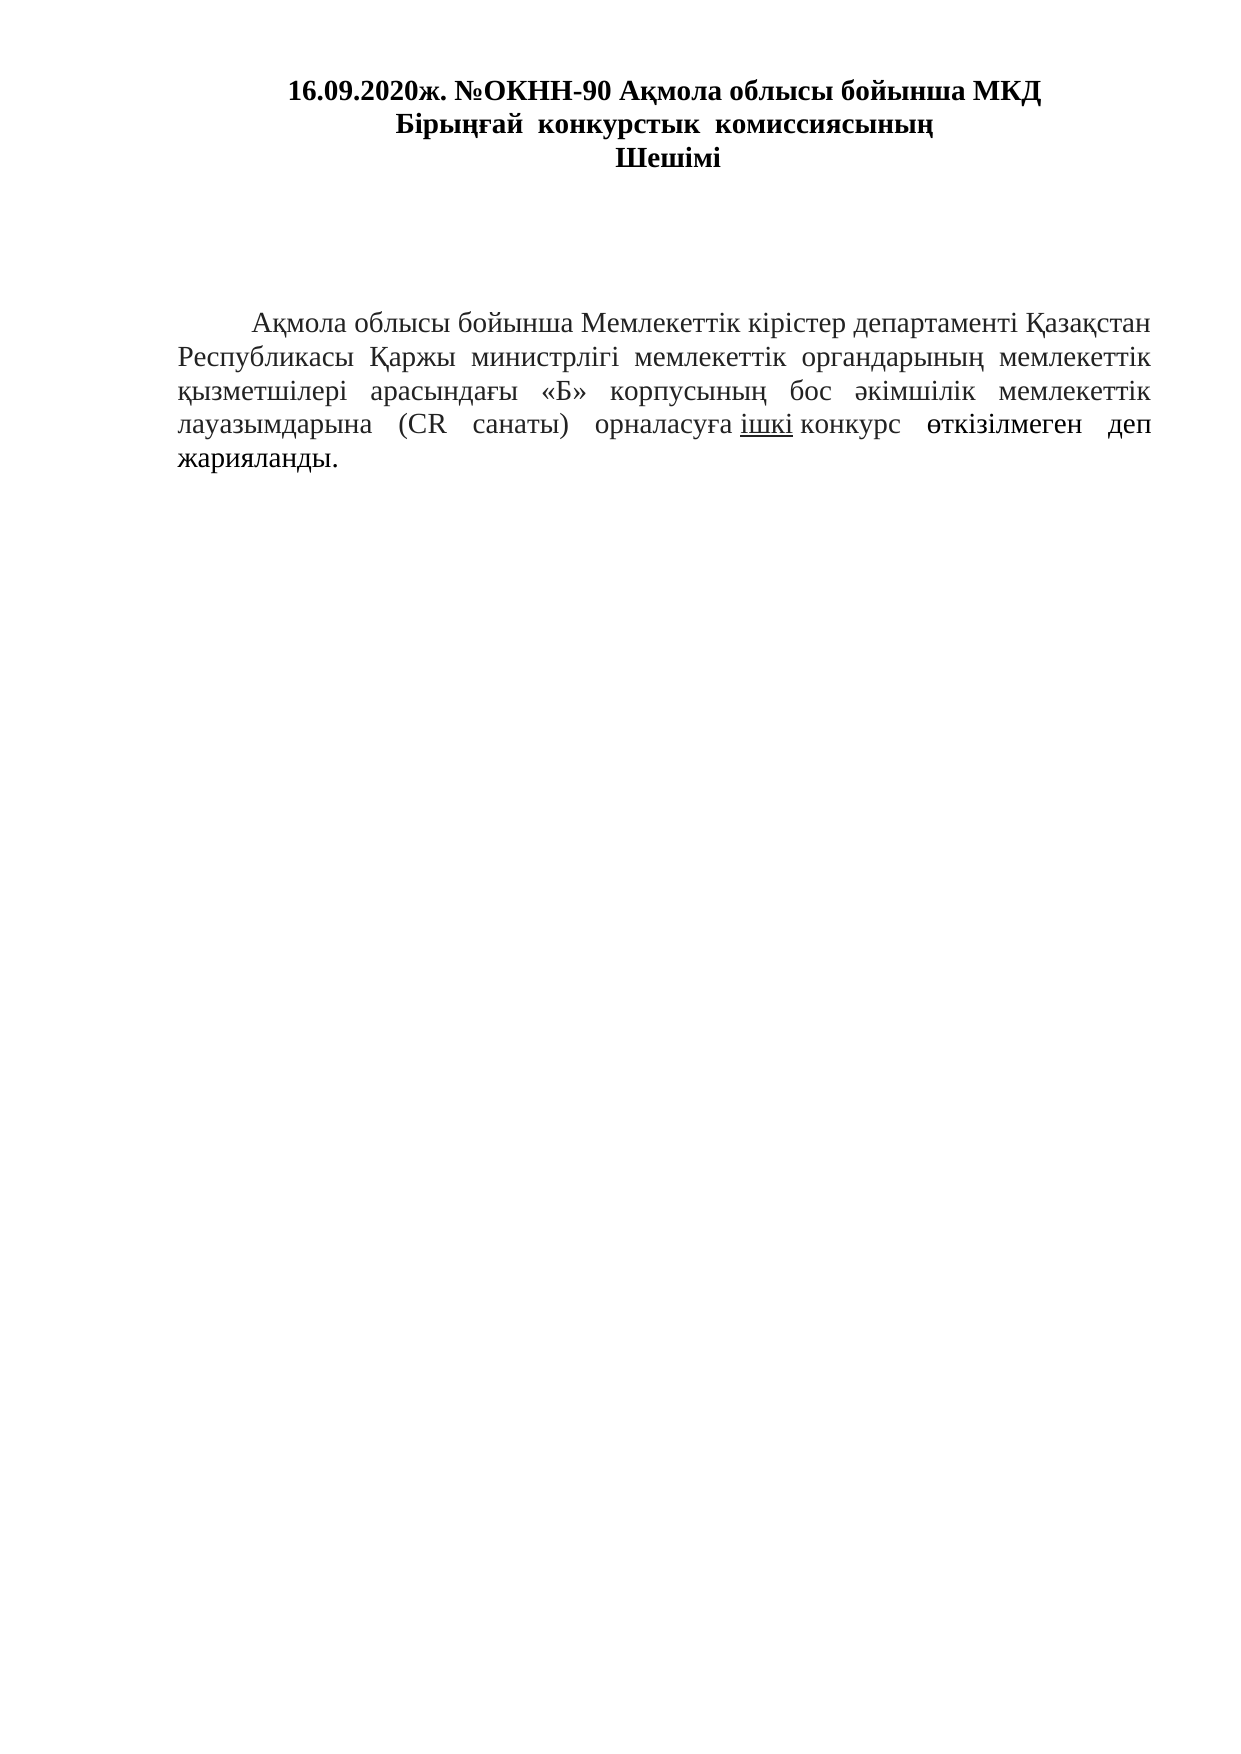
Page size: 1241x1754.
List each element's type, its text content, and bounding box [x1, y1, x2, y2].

text Бірыңғай конкурстык комиссиясының [177, 107, 1152, 140]
text Шешімі [177, 140, 1152, 174]
text 16.09.2020ж. №ОКНН-90 Ақмола облысы бойынша МКД [177, 73, 1152, 107]
text Ақмола облысы бойынша Мемлекеттік кірістер департаменті Қазақстан Республикасы Қаржы министрлігі мемлекеттік органдарының мемлекеттік қызметшілері арасындағы «Б» корпусының бос әкімшілік мемлекеттік лауазымдарына (CR санаты) орналасуға ішкі конкурс өткізілмеген деп жарияланды. [177, 306, 1152, 473]
